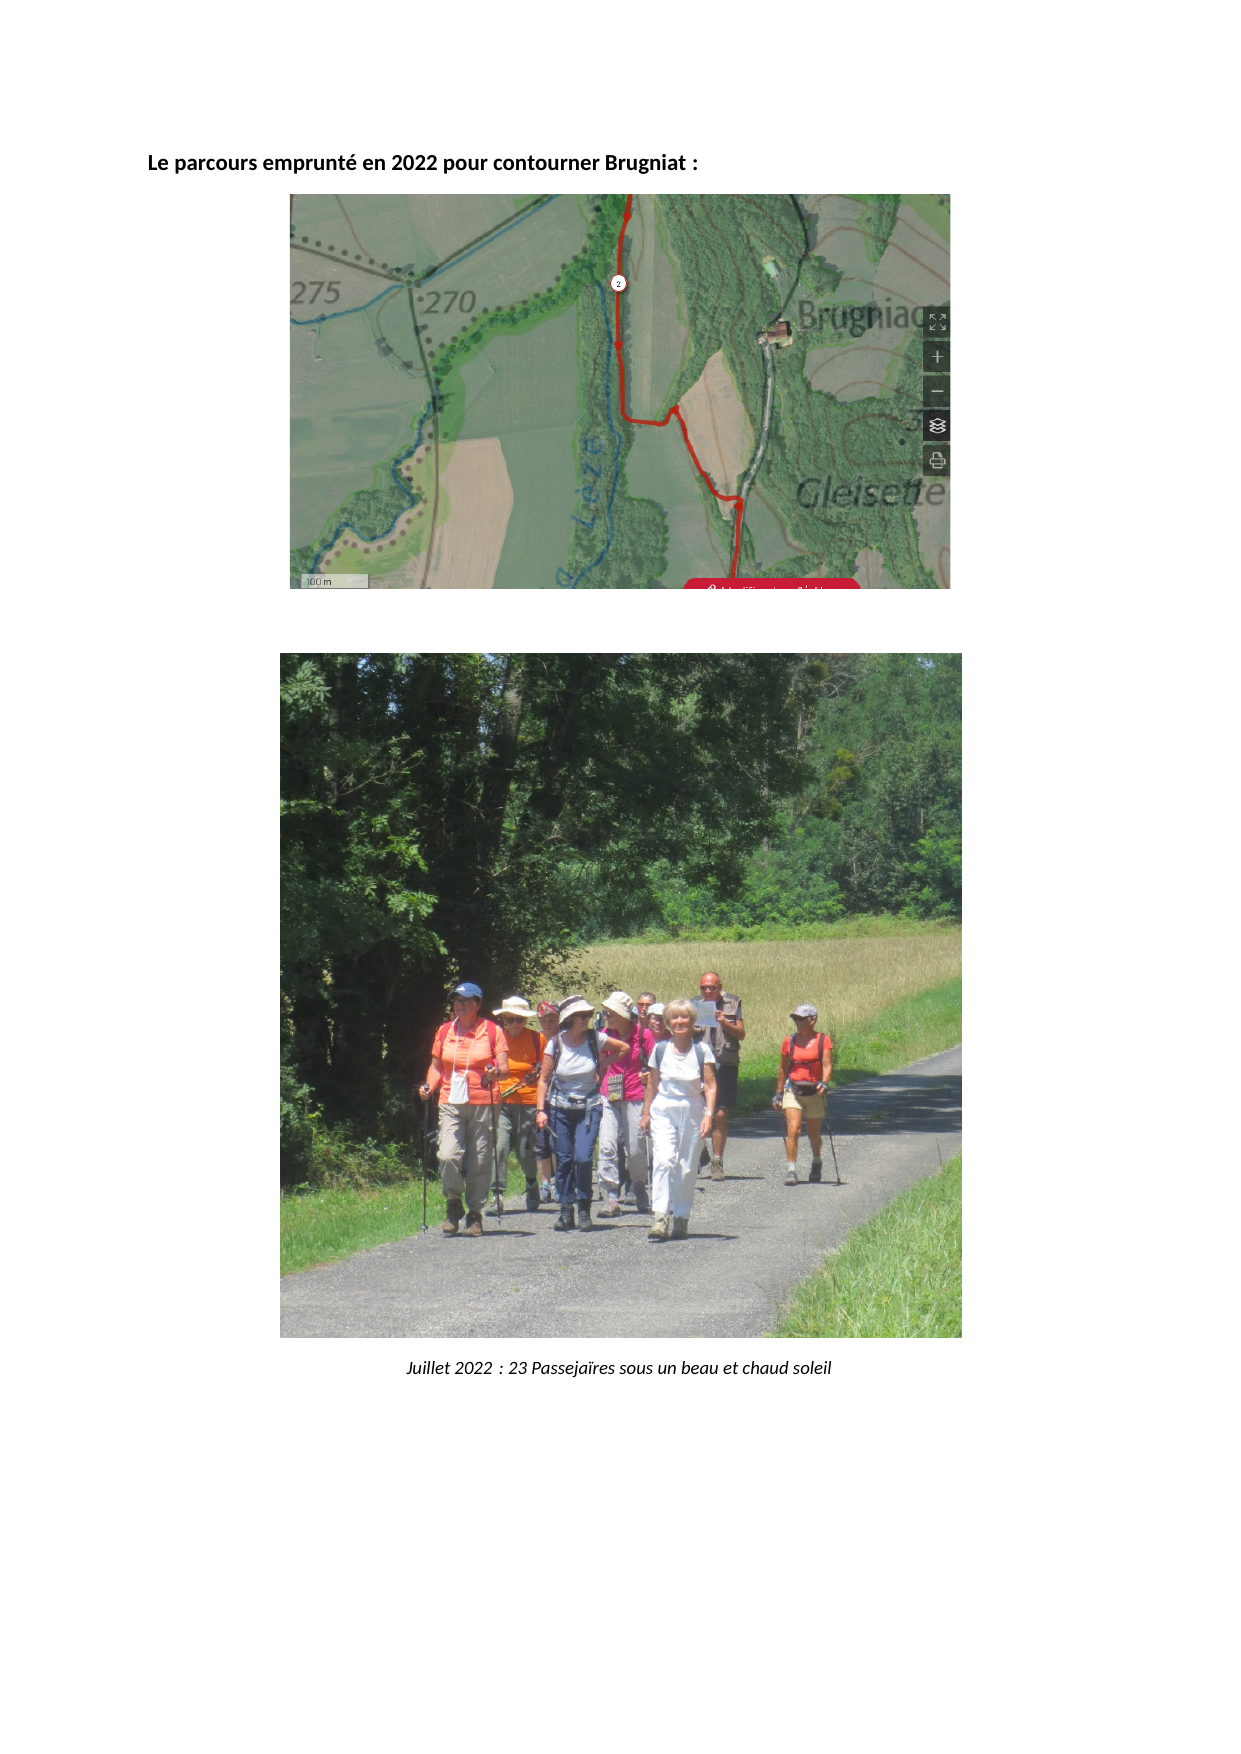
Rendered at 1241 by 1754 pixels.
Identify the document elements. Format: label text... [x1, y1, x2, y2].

text Juillet 2022 : 23 Passejaïres sous un beau et chaud soleil [148, 1356, 1093, 1379]
picture [280, 653, 962, 1338]
picture [289, 194, 951, 589]
text Le parcours emprunté en 2022 pour contourner Brugniat : [148, 148, 1093, 176]
